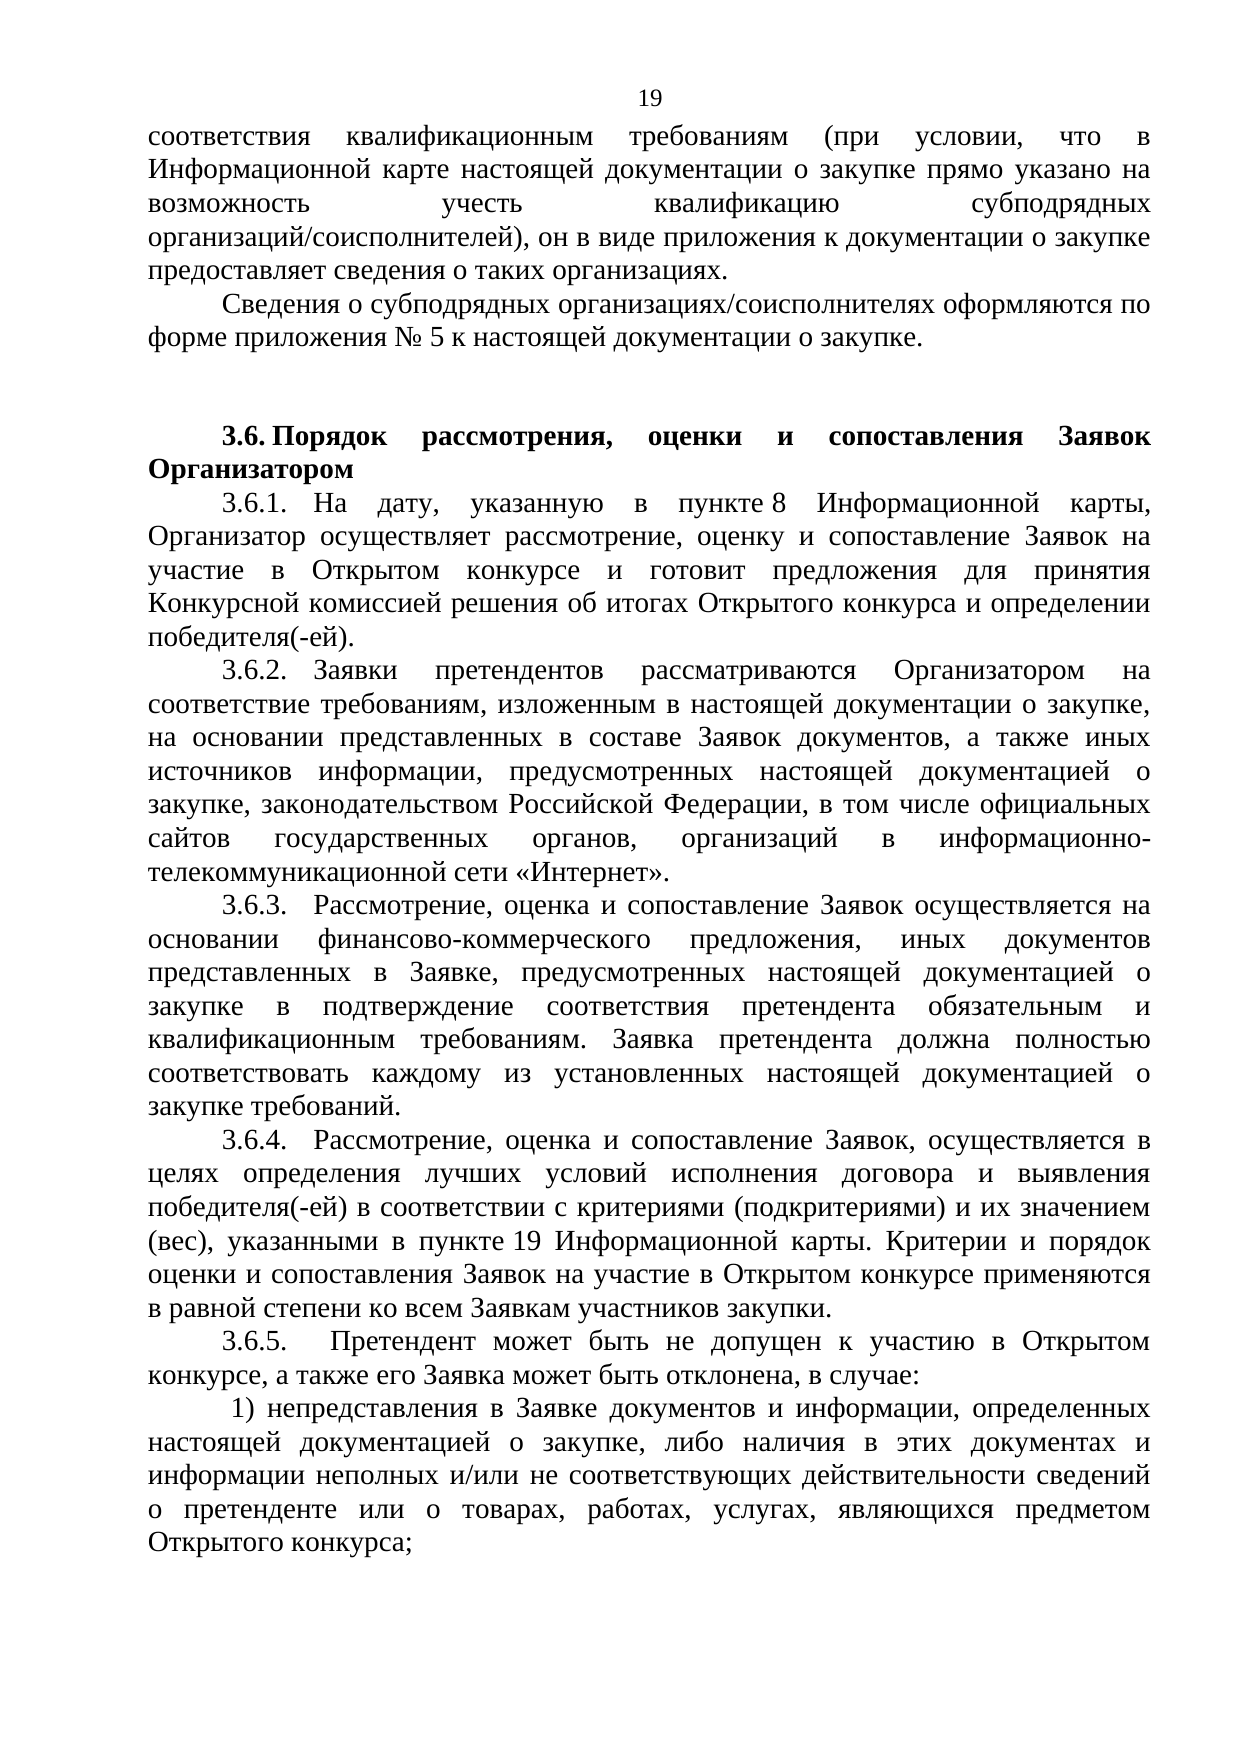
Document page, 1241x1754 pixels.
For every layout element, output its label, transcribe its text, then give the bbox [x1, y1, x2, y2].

text 1) непредставления в Заявке документов и информации, определенных настоящей документацией о закупке, либо наличия в этих документах и информации неполных и/или не соответствующих действительности сведений о претенденте или о товарах, работах, услугах, являющихся предметом Открытого конкурса; [148, 1390, 1152, 1558]
text Сведения о субподрядных организациях/соисполнителях оформляются по форме приложения № 5 к настоящей документации о закупке. [148, 286, 1152, 353]
list Заявки претендентов рассматриваются Организатором на соответствие требованиям, изложенным в настоящей документации о закупке, на основании представленных в составе Заявок документов, а также иных источников информации, предусмотренных настоящей документацией о закупке, законодательством Российской Федерации, в том числе официальных сайтов государственных органов, организаций в информационно-телекоммуникационной сети «Интернет». [148, 652, 1152, 887]
list Рассмотрение, оценка и сопоставление Заявок, осуществляется в целях определения лучших условий исполнения договора и выявления победителя(-ей) в соответствии с критериями (подкритериями) и их значением (вес), указанными в пункте 19 Информационной карты. Критерии и порядок оценки и сопоставления Заявок на участие в Открытом конкурсе применяются в равной степени ко всем Заявкам участников закупки. [148, 1122, 1152, 1323]
list На дату, указанную в пункте 8 Информационной карты, Организатор осуществляет рассмотрение, оценку и сопоставление Заявок на участие в Открытом конкурсе и готовит предложения для принятия Конкурсной комиссией решения об итогах Открытого конкурса и определении победителя(-ей). [148, 485, 1152, 652]
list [148, 118, 1152, 286]
list Рассмотрение, оценка и сопоставление Заявок осуществляется на основании финансово-коммерческого предложения, иных документов представленных в Заявке, предусмотренных настоящей документацией о закупке в подтверждение соответствия претендента обязательным и квалификационным требованиям. Заявка претендента должна полностью соответствовать каждому из установленных настоящей документацией о закупке требований. [148, 887, 1152, 1122]
list Претендент может быть не допущен к участию в Открытом конкурсе, а также его Заявка может быть отклонена, в случае: [148, 1323, 1152, 1390]
list Порядок рассмотрения, оценки и сопоставления Заявок Организатором [148, 418, 1152, 485]
